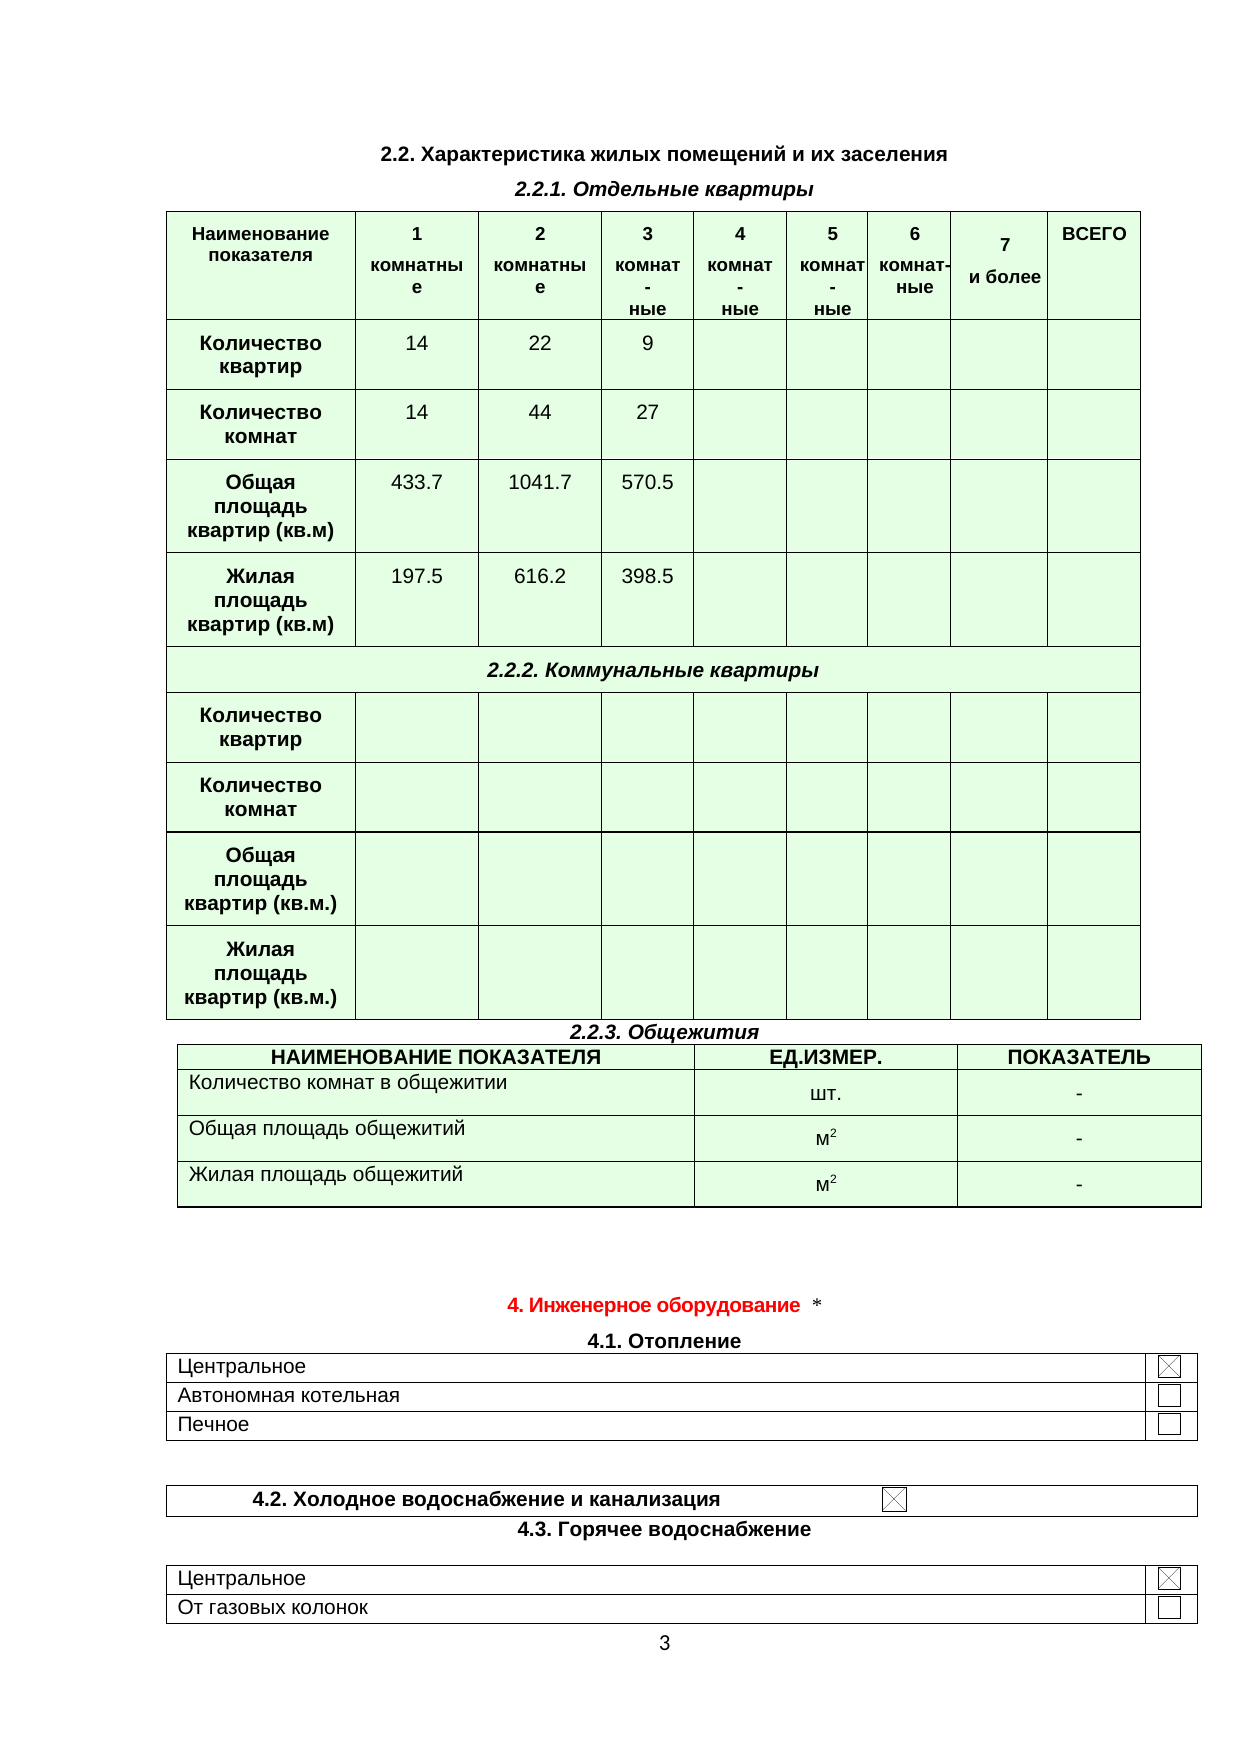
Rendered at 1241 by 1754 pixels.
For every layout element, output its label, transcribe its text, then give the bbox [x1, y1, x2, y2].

table_header [1146, 1566, 1197, 1594]
table_header 4 комнат- ные [694, 212, 786, 319]
table_cell [1146, 1412, 1197, 1439]
table_cell [951, 460, 1047, 552]
table_cell [694, 833, 786, 925]
table_cell [868, 320, 950, 389]
table_cell 9 [602, 320, 693, 389]
table_cell [1048, 926, 1140, 1019]
table_cell 433.7 [356, 460, 478, 552]
table_cell - [958, 1162, 1201, 1206]
table_cell Количество комнат в общежитии [178, 1070, 694, 1115]
table_cell [356, 763, 478, 831]
table_cell [1048, 320, 1140, 389]
table_cell [951, 833, 1047, 925]
table_header Ед.измер. [695, 1045, 957, 1069]
table_header Центральное [167, 1566, 1145, 1594]
table_cell [479, 833, 601, 925]
table_cell [868, 460, 950, 552]
table_cell [951, 390, 1047, 458]
table_cell 14 [356, 390, 478, 458]
table_cell Автономная котельная [167, 1383, 1145, 1411]
table_cell [602, 763, 693, 831]
table_cell 616.2 [479, 553, 601, 646]
table_header 7 и более [951, 212, 1047, 319]
table_cell [694, 926, 786, 1019]
table_header Наименование показателя [178, 1045, 694, 1069]
table_header ВСЕГО [1048, 212, 1140, 319]
table_cell [479, 926, 601, 1019]
table_cell [787, 926, 867, 1019]
table_cell [951, 693, 1047, 762]
table_cell [1048, 553, 1140, 646]
table_cell 27 [602, 390, 693, 458]
table_cell [479, 763, 601, 831]
table_cell [787, 833, 867, 925]
table_cell м2 [695, 1116, 957, 1161]
text 2.2. Характеристика жилых помещений и их заселения [177, 142, 1152, 166]
table_cell [868, 693, 950, 762]
table_cell [694, 693, 786, 762]
table_cell [694, 320, 786, 389]
text 4.1. Отопление [177, 1329, 1152, 1353]
table_cell [1048, 763, 1140, 831]
table_cell [787, 763, 867, 831]
table_cell [868, 833, 950, 925]
table_cell - [958, 1116, 1201, 1161]
table_cell [694, 460, 786, 552]
table_header 3 комнат- ные [602, 212, 693, 319]
table_cell [951, 553, 1047, 646]
table_header Центральное [167, 1354, 1145, 1382]
table_cell [868, 390, 950, 458]
table_header 1 комнатные [356, 212, 478, 319]
table_cell Жилая площадь квартир (кв.м) [167, 553, 355, 646]
table_cell [694, 763, 786, 831]
table_cell [602, 926, 693, 1019]
table_cell [479, 693, 601, 762]
table_cell 2.2.2. Коммунальные квартиры [167, 647, 1140, 692]
table_cell 197.5 [356, 553, 478, 646]
table_cell Печное [167, 1412, 1145, 1439]
table_cell [951, 763, 1047, 831]
table_cell - [958, 1070, 1201, 1115]
table_cell Жилая площадь общежитий [178, 1162, 694, 1206]
table_cell [1048, 693, 1140, 762]
subtitle 4. Инженерное оборудование * [177, 1293, 1152, 1317]
table_cell 14 [356, 320, 478, 389]
table_cell Количество комнат [167, 390, 355, 458]
table_cell [868, 763, 950, 831]
table_cell Количество комнат [167, 763, 355, 831]
table_cell [868, 926, 950, 1019]
text 2.2.1. Отдельные квартиры [177, 176, 1152, 200]
table_cell Общая площадь квартир (кв.м.) [167, 833, 355, 925]
table_cell 1041.7 [479, 460, 601, 552]
table_cell [602, 693, 693, 762]
table_cell 22 [479, 320, 601, 389]
table_cell 44 [479, 390, 601, 458]
table_header 6 комнат- ные [868, 212, 950, 319]
table_header 5 комнат- ные [787, 212, 867, 319]
table_header 2 комнатные [479, 212, 601, 319]
table_cell [951, 926, 1047, 1019]
table_cell 398.5 [602, 553, 693, 646]
table_cell [694, 553, 786, 646]
table_cell [356, 833, 478, 925]
table_cell м2 [695, 1162, 957, 1206]
table_cell [356, 926, 478, 1019]
table_cell Общая площадь квартир (кв.м) [167, 460, 355, 552]
table_cell [602, 833, 693, 925]
table_cell Количество квартир [167, 320, 355, 389]
table_cell От газовых колонок [167, 1595, 1145, 1623]
table_header [1146, 1354, 1197, 1382]
table_cell [951, 320, 1047, 389]
table_header 4.2. Холодное водоснабжение и канализация [167, 1486, 1197, 1516]
table_cell Жилая площадь квартир (кв.м.) [167, 926, 355, 1019]
table_cell [1146, 1595, 1197, 1623]
table_cell [1048, 460, 1140, 552]
table_cell [787, 390, 867, 458]
text 4.3. Горячее водоснабжение [177, 1517, 1152, 1541]
table_cell [694, 390, 786, 458]
table_cell [787, 460, 867, 552]
table_header Наименование показателя [167, 212, 355, 319]
table_header Показатель [958, 1045, 1201, 1069]
table_cell [356, 693, 478, 762]
table_cell [868, 553, 950, 646]
table_cell [787, 320, 867, 389]
table_cell [1146, 1383, 1197, 1411]
table_cell шт. [695, 1070, 957, 1115]
text 2.2.3. Общежития [177, 1020, 1152, 1044]
table_cell Количество квартир [167, 693, 355, 762]
table_cell [1048, 390, 1140, 458]
table_cell Общая площадь общежитий [178, 1116, 694, 1161]
table_cell [1048, 833, 1140, 925]
table_cell 570.5 [602, 460, 693, 552]
table_cell [787, 553, 867, 646]
table_cell [787, 693, 867, 762]
